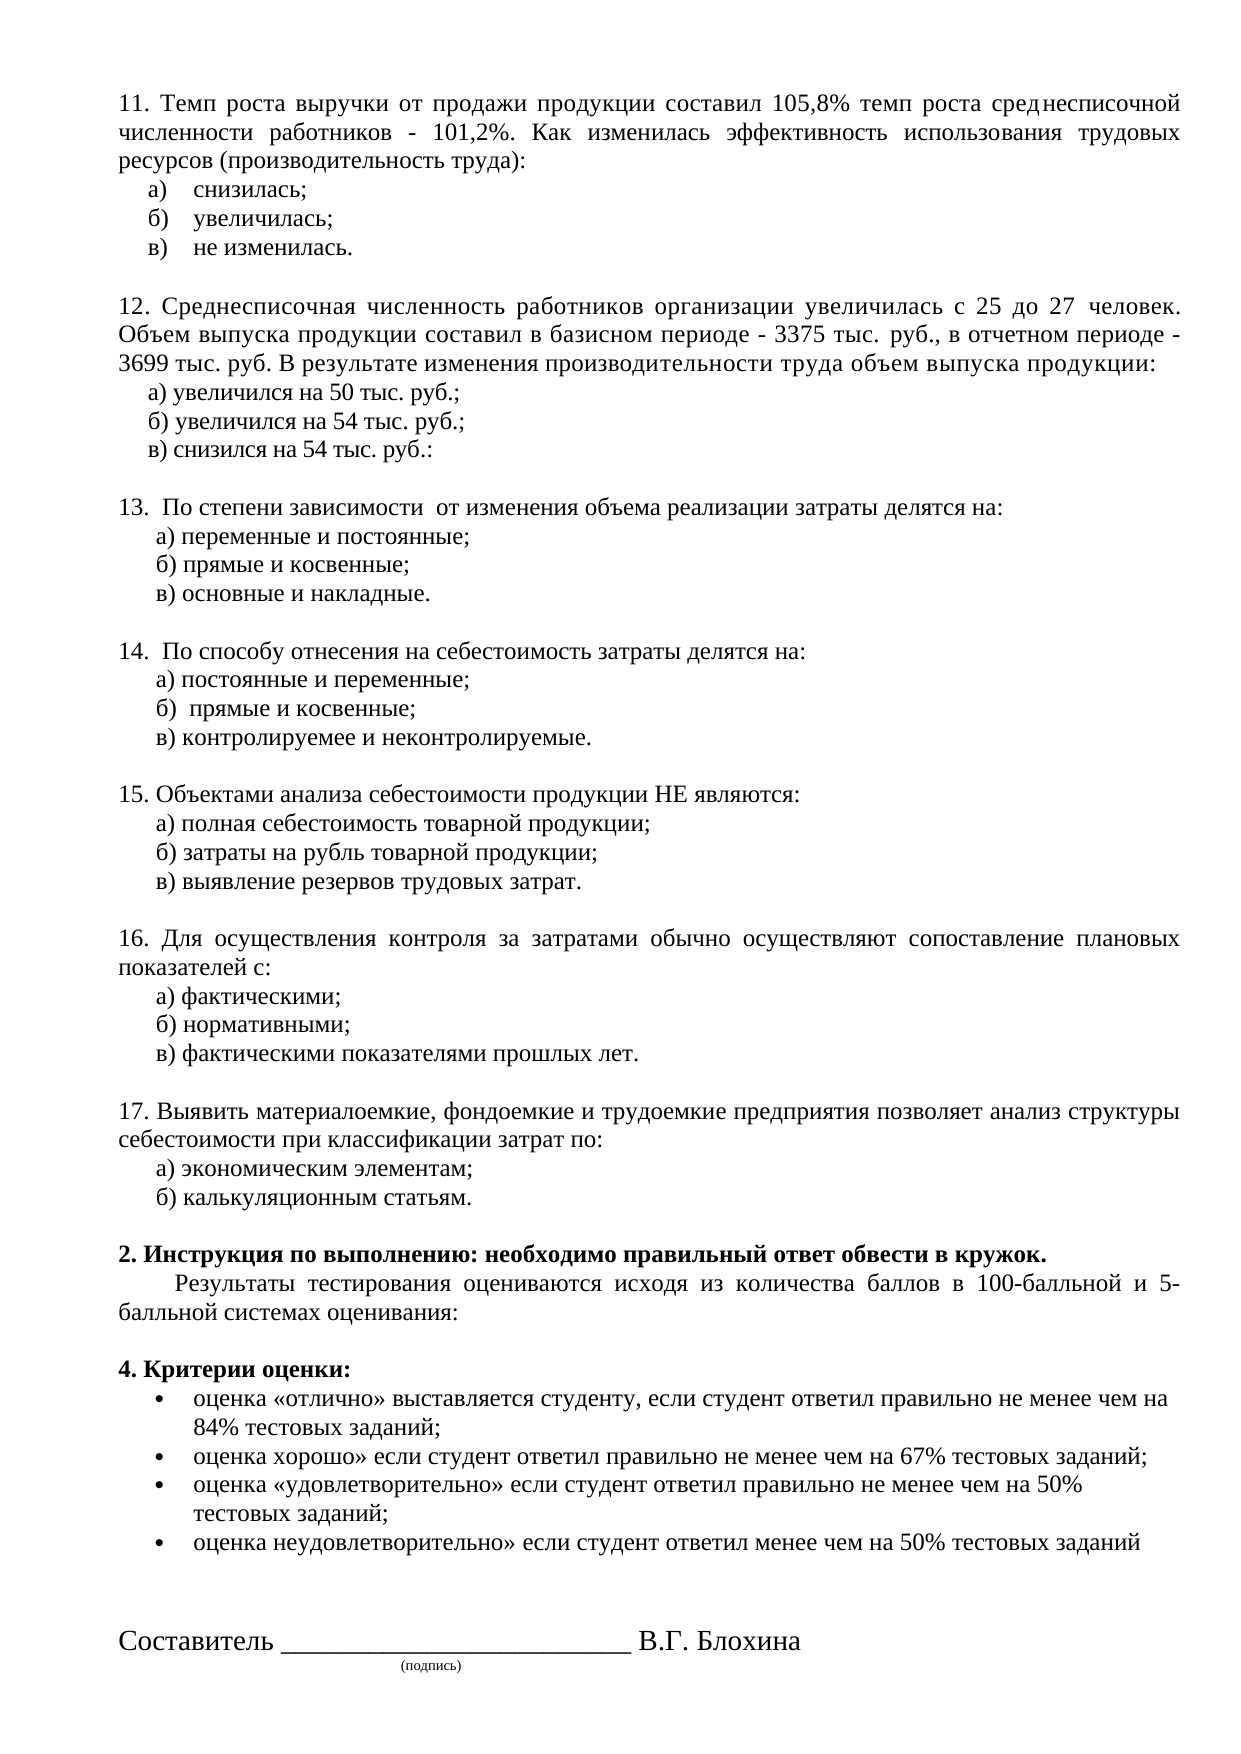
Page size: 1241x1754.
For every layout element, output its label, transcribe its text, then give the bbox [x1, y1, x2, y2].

text Результаты тестирования оцениваются исходя из количества баллов в 100-балльной и 5-балльной системах оценивания: [118, 1268, 1181, 1326]
text б) прямые и косвенные; [156, 549, 1181, 578]
text а) фактическими; [156, 981, 1181, 1009]
text Составитель ________________________ В.Г. Блохина [118, 1623, 1181, 1656]
text б) увеличился на 54 тыс. руб.; [118, 406, 1181, 434]
text 12. Среднесписочная численность работников организации увеличилась с 25 до 27 человек. Объем выпуска продукции составил в базисном периоде - 3375 тыс. pуб., в отчетном периоде - 3699 тыс. руб. В результате изменения производительности труда объем выпуска продукции: [118, 291, 1181, 377]
text а) постоянные и переменные; [156, 664, 1181, 693]
list оценка «удовлетворительно» если студент ответил правильно не менее чем на 50% тестовых заданий; [156, 1469, 1181, 1527]
text (подпись) [118, 1656, 1181, 1685]
text б) прямые и косвенные; [156, 693, 1181, 722]
text 15. Объектами анализа себестоимости продукции НЕ являются: [118, 779, 1181, 808]
text в) основные и накладные. [156, 578, 1181, 607]
text б) нормативными; [156, 1009, 1181, 1038]
list оценка неудовлетворительно» если студент ответил менее чем на 50% тестовых заданий [156, 1527, 1181, 1556]
text 14. По способу отнесения на себестоимость затраты делятся на: [118, 636, 1181, 664]
text 16. Для осуществления контроля за затратами обычно осуществляют сопоставление плановых показателей с: [118, 923, 1181, 981]
text в) не изменилась. [118, 232, 1181, 260]
text в) снизился на 54 тыс. руб.: [118, 434, 1181, 463]
text а) экономическим элементам; [156, 1153, 1181, 1182]
text 13. По степени зависимости от изменения объема реализации затраты делятся на: [118, 492, 1181, 521]
text 11. Темп роста выручки от продажи продукции составил 105,8% темп роста среднесписочной численности работников - 101,2%. Как изменилась эффективность использования трудовых ресурсов (производительность труда): [118, 88, 1180, 174]
text 17. Выявить материалоемкие, фондоемкие и трудоемкие предприятия позволяет анализ структуры себестоимости при классификации затрат по: [118, 1096, 1181, 1153]
text 4. Критерии оценки: [118, 1354, 1181, 1383]
text а) полная себестоимость товарной продукции; [156, 808, 1181, 837]
text а) переменные и постоянные; [156, 521, 1181, 549]
list оценка хорошо» если студент ответил правильно не менее чем на 67% тестовых заданий; [156, 1441, 1181, 1469]
text б) затраты на рубль товарной продукции; [156, 837, 1181, 866]
text а) снизилась; [118, 174, 1181, 203]
text в) фактическими показателями прошлых лет. [156, 1038, 1181, 1067]
text б) увеличилась; [118, 203, 1181, 232]
text а) увеличился на 50 тыс. руб.; [118, 377, 1181, 406]
list оценка «отлично» выставляется студенту, если студент ответил правильно не менее чем на 84% тестовых заданий; [156, 1383, 1181, 1441]
text в) выявление резервов трудовых затрат. [118, 866, 1181, 894]
text 2. Инструкция по выполнению: необходимо правильный ответ обвести в кружок. [118, 1239, 1181, 1268]
text в) контролируемее и неконтролируемые. [156, 722, 1181, 751]
text б) калькуляционным статьям. [156, 1182, 1181, 1211]
